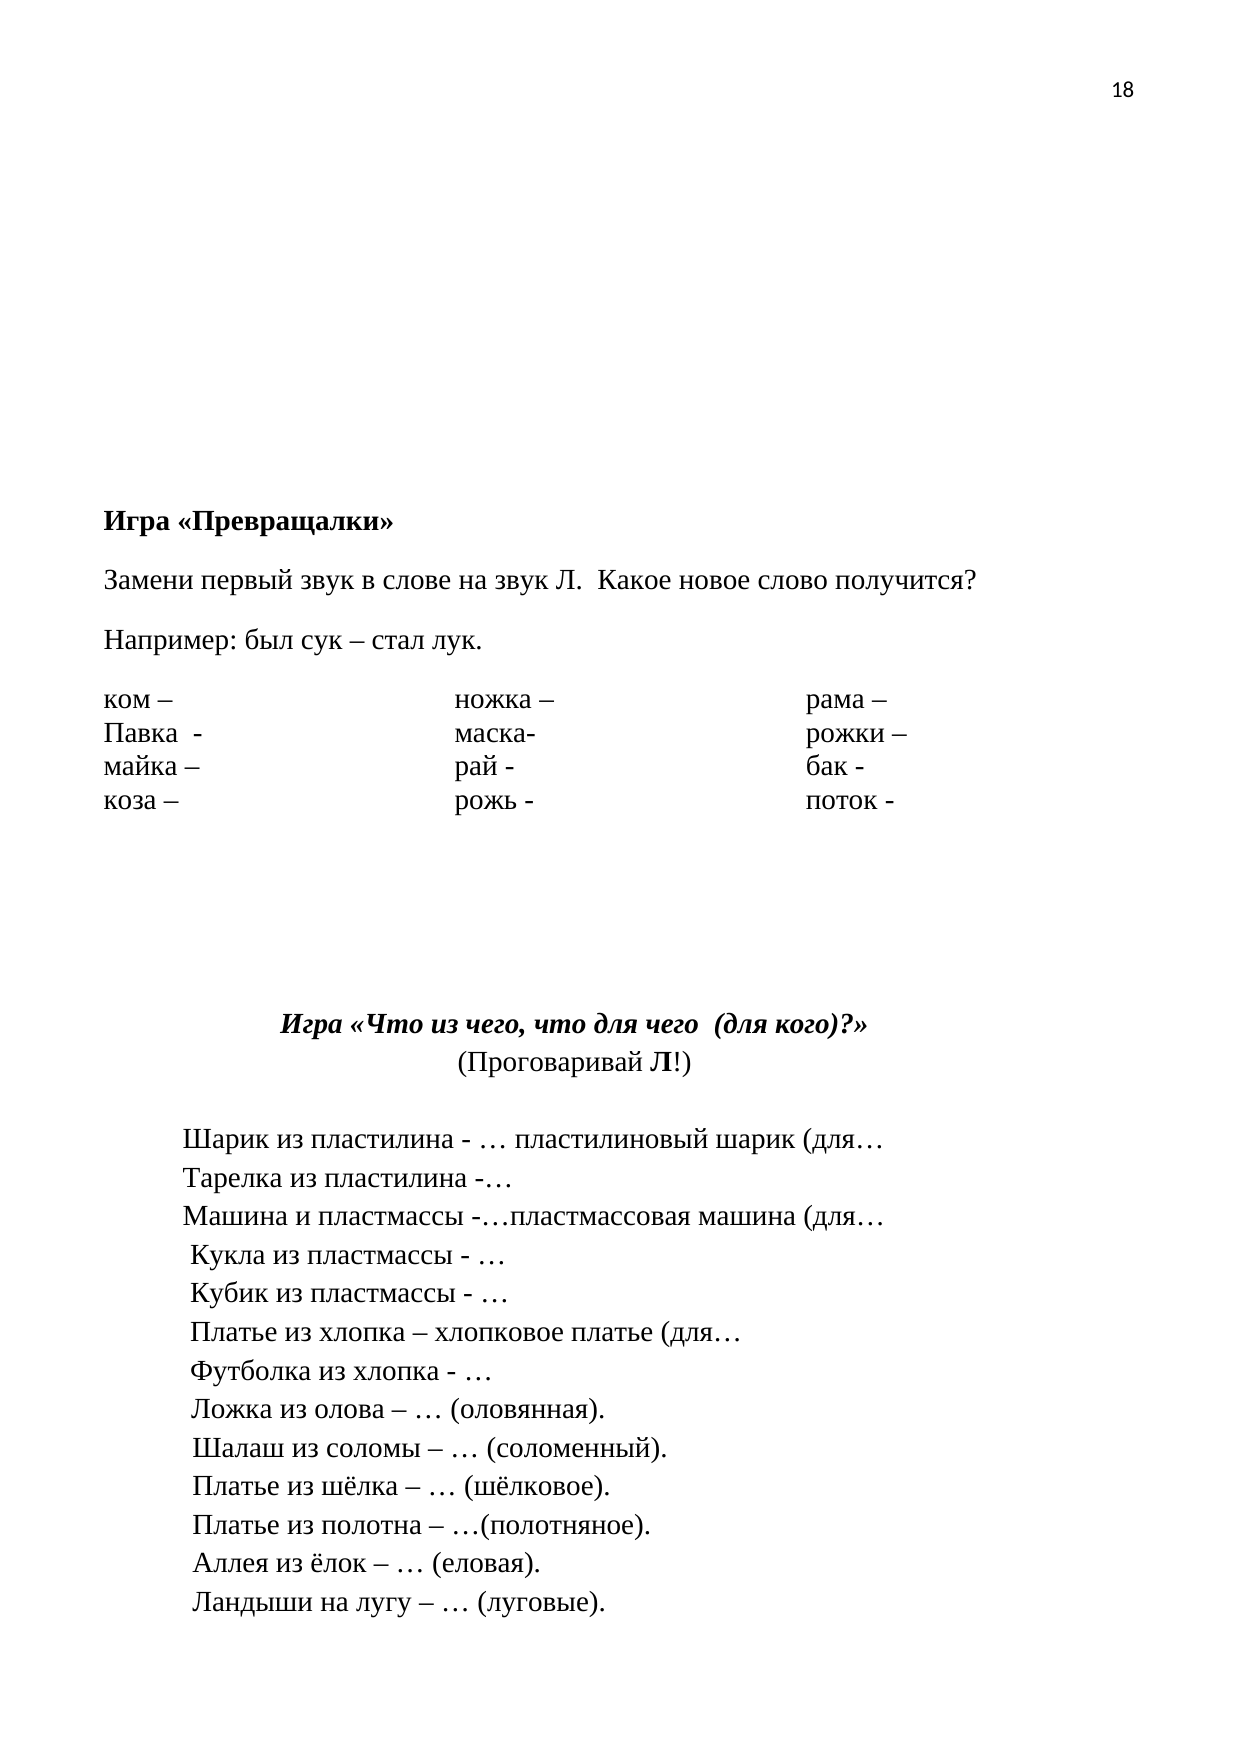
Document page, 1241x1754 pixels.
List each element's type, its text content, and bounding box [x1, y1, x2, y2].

text Платье из шёлка – … (шёлковое). [192, 1468, 1134, 1502]
text Игра «Что из чего, что для чего (для кого)?» [15, 1006, 1134, 1039]
text Платье из хлопка – хлопковое платье (для… [0, 1314, 1134, 1348]
text Машина и пластмассы -…пластмассовая машина (для… [0, 1198, 1134, 1232]
text Тарелка из пластилина -… [0, 1160, 1134, 1193]
text Футболка из хлопка - … [0, 1353, 1134, 1386]
text Игра «Превращалки» [103, 503, 1134, 537]
text Кубик из пластмассы - … [0, 1276, 1134, 1309]
text Замени первый звук в слове на звук Л. Какое новое слово получится? [103, 562, 1134, 596]
text Шалаш из соломы – … (соломенный). [192, 1430, 1134, 1463]
table_header рама – рожки – бак - поток - [794, 681, 1145, 849]
text Ландыши на лугу – … (луговые). [192, 1584, 1134, 1617]
text Платье из полотна – …(полотняное). [192, 1507, 1134, 1540]
table_header ком – Павка - майка – коза – [92, 681, 443, 849]
table_header ножка – маска- рай - рожь - [443, 681, 794, 849]
text (Проговаривай Л!) [0, 1044, 1134, 1078]
text Аллея из ёлок – … (еловая). [192, 1545, 1134, 1579]
text Шарик из пластилина - … пластилиновый шарик (для… [0, 1121, 1134, 1155]
text Кукла из пластмассы - … [0, 1237, 1134, 1271]
text Ложка из олова – … (оловянная). [103, 1391, 1134, 1425]
text Например: был сук – стал лук. [103, 622, 1134, 655]
